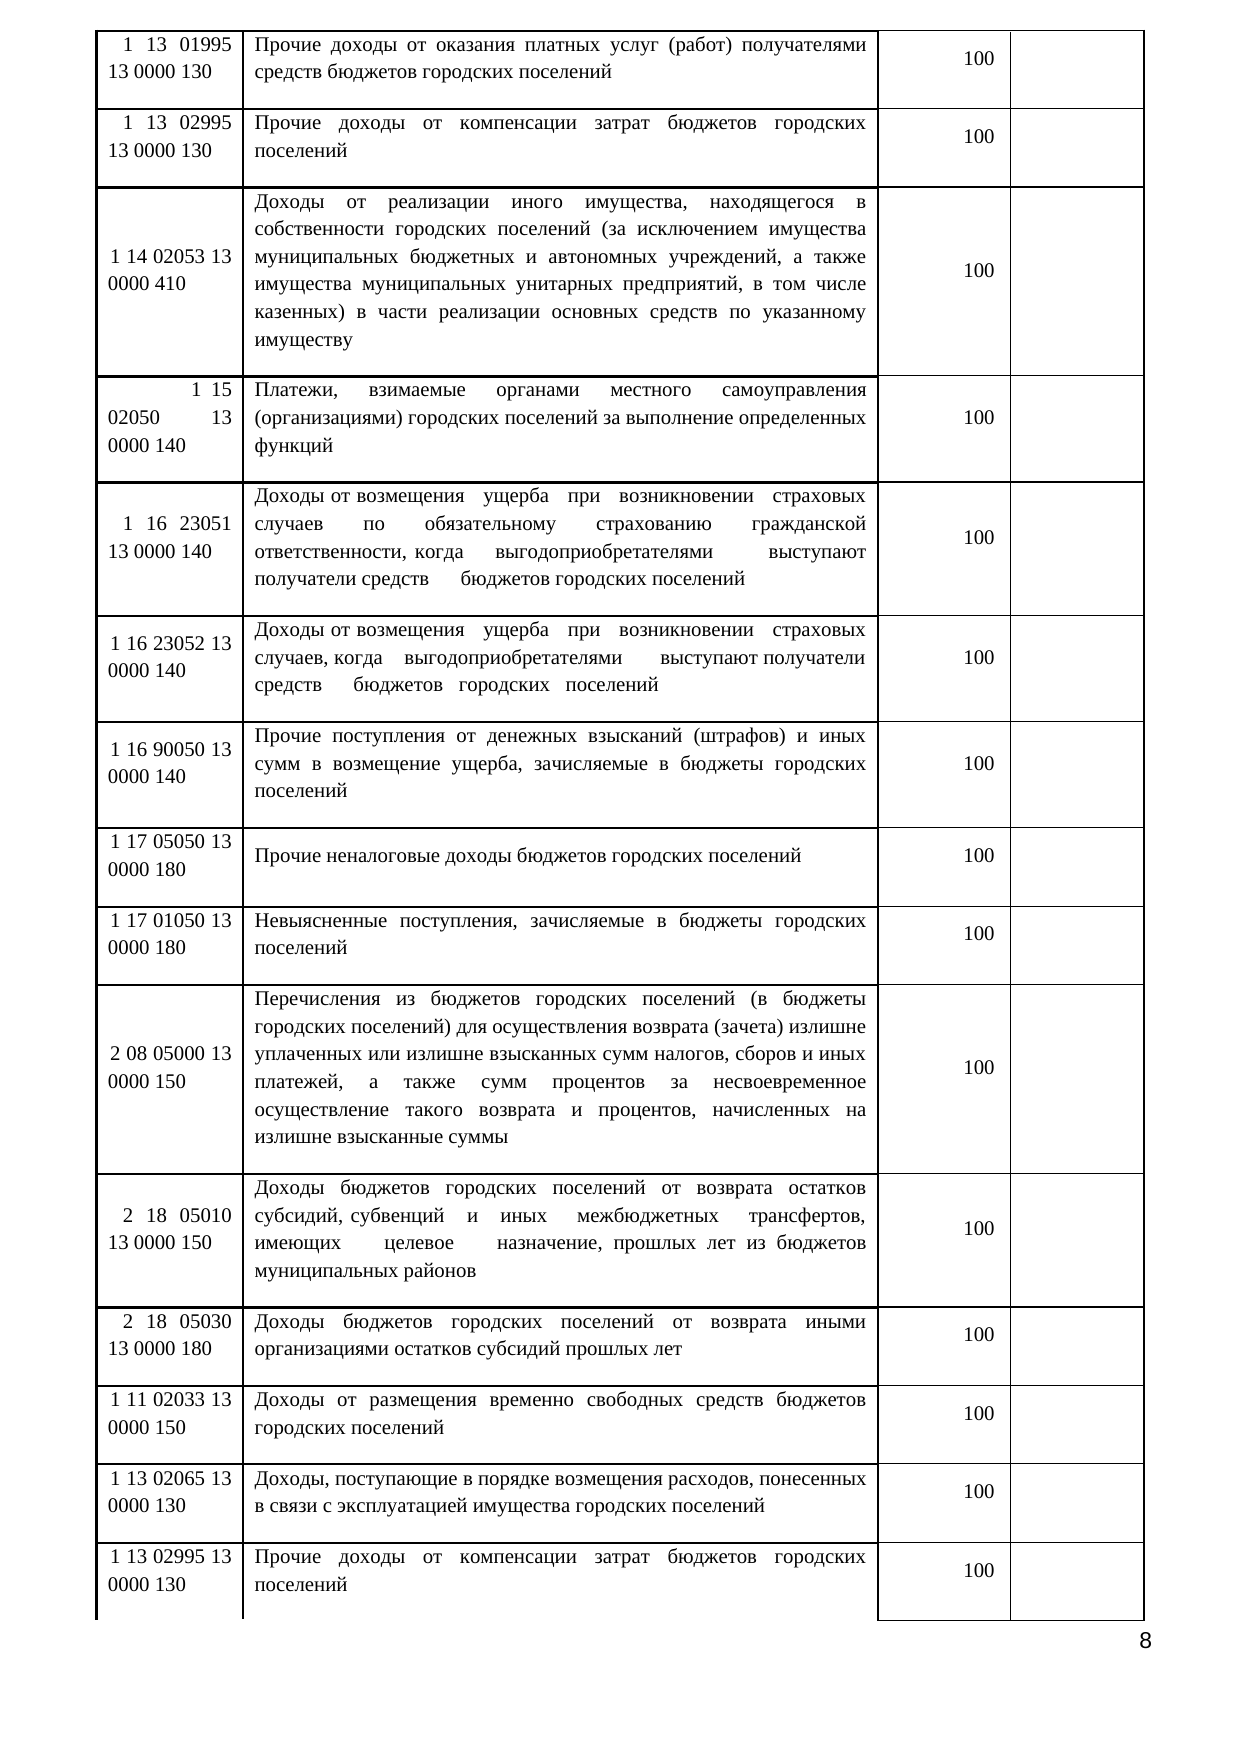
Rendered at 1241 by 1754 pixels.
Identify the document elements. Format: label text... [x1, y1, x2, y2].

table_cell 100 [879, 616, 1010, 721]
table_cell 1 17 05050 13 0000 180 [98, 829, 242, 906]
table_cell [1011, 31, 1143, 108]
table_cell [1011, 376, 1143, 481]
table_cell 1 16 23051 13 0000 140 [98, 484, 242, 615]
table_cell 100 [879, 907, 1010, 984]
table_cell Платежи, взимаемые органами местного самоуправления (организациями) городских поселений за выполнение определенных функций [244, 378, 877, 481]
table_cell [1011, 985, 1143, 1173]
table_cell 2 18 05010 13 0000 150 [98, 1175, 242, 1306]
table_cell Прочие поступления от денежных взысканий (штрафов) и иных сумм в возмещение ущерба, зачисляемые в бюджеты городских поселений [244, 723, 877, 827]
table_cell Доходы бюджетов городских поселений от возврата иными организациями остатков субсидий прошлых лет [244, 1309, 877, 1385]
table_cell Доходы, поступающие в порядке возмещения расходов, понесенных в связи с эксплуатацией имущества городских поселений [244, 1465, 877, 1542]
table_cell 1 13 02995 13 0000 130 [98, 110, 242, 186]
table_cell [1011, 1174, 1143, 1306]
table_cell Доходы от возмещения ущерба при возникновении страховых случаев, когда выгодоприобретателями выступают получатели средств бюджетов городских поселений [244, 617, 877, 721]
table_cell 2 08 05000 13 0000 150 [98, 986, 242, 1173]
table_cell Прочие доходы от компенсации затрат бюджетов городских поселений [243, 1544, 877, 1620]
table_cell Невыясненные поступления, зачисляемые в бюджеты городских поселений [244, 908, 877, 984]
table_cell 100 [879, 483, 1010, 615]
table_cell Доходы бюджетов городских поселений от возврата остатков субсидий, субвенций и иных межбюджетных трансфертов, имеющих целевое назначение, прошлых лет из бюджетов муниципальных районов [244, 1175, 877, 1306]
table_cell 1 13 02995 13 0000 130 [98, 1544, 243, 1620]
table_cell 1 15 02050 13 0000 140 [98, 378, 242, 481]
table_cell 100 [879, 722, 1010, 827]
table_cell Прочие доходы от компенсации затрат бюджетов городских поселений [244, 110, 877, 186]
table_cell Прочие доходы от оказания платных услуг (работ) получателями средств бюджетов городских поселений [244, 32, 877, 108]
table_cell 100 [879, 31, 1010, 108]
table_cell [1011, 483, 1143, 615]
table_cell 100 [879, 985, 1010, 1173]
table_cell 100 [879, 1543, 1010, 1620]
table_cell 1 13 02065 13 0000 130 [98, 1465, 242, 1542]
table_cell 1 14 02053 13 0000 410 [98, 189, 242, 375]
table_cell 1 13 01995 13 0000 130 [98, 32, 242, 108]
table_cell 1 11 02033 13 0000 150 [98, 1387, 242, 1463]
table_cell 100 [879, 1174, 1010, 1306]
table_cell 1 16 23052 13 0000 140 [98, 617, 242, 721]
table_cell [1011, 1386, 1143, 1463]
table_cell [1011, 907, 1143, 984]
table_cell 100 [879, 188, 1010, 375]
table_cell Доходы от возмещения ущерба при возникновении страховых случаев по обязательному страхованию гражданской ответственности, когда выгодоприобретателями выступают получатели средств бюджетов городских поселений [244, 484, 877, 615]
table_cell [1011, 188, 1143, 375]
table_cell 2 18 05030 13 0000 180 [98, 1309, 242, 1385]
table_cell Прочие неналоговые доходы бюджетов городских поселений [244, 829, 877, 906]
table_cell [1011, 1308, 1143, 1385]
table_cell 100 [879, 376, 1010, 481]
table_cell 100 [879, 828, 1010, 906]
table_cell [1011, 109, 1143, 186]
table_cell [1011, 1464, 1143, 1542]
table_cell 100 [879, 1386, 1010, 1463]
table_cell 1 16 90050 13 0000 140 [98, 723, 242, 827]
table_cell 100 [879, 1308, 1010, 1385]
table_cell [1011, 1543, 1143, 1620]
table_cell 1 17 01050 13 0000 180 [98, 908, 242, 984]
table_cell 100 [879, 109, 1010, 186]
table_cell Перечисления из бюджетов городских поселений (в бюджеты городских поселений) для осуществления возврата (зачета) излишне уплаченных или излишне взысканных сумм налогов, сборов и иных платежей, а также сумм процентов за несвоевременное осуществление такого возврата и процентов, начисленных на излишне взысканные суммы [244, 986, 877, 1173]
table_cell [1011, 616, 1143, 721]
table_cell [1011, 722, 1143, 827]
table_cell Доходы от размещения временно свободных средств бюджетов городских поселений [244, 1387, 877, 1463]
table_cell 100 [879, 1464, 1010, 1542]
table_cell Доходы от реализации иного имущества, находящегося в собственности городских поселений (за исключением имущества муниципальных бюджетных и автономных учреждений, а также имущества муниципальных унитарных предприятий, в том числе казенных) в части реализации основных средств по указанному имуществу [244, 189, 877, 375]
table_cell [1011, 828, 1143, 906]
